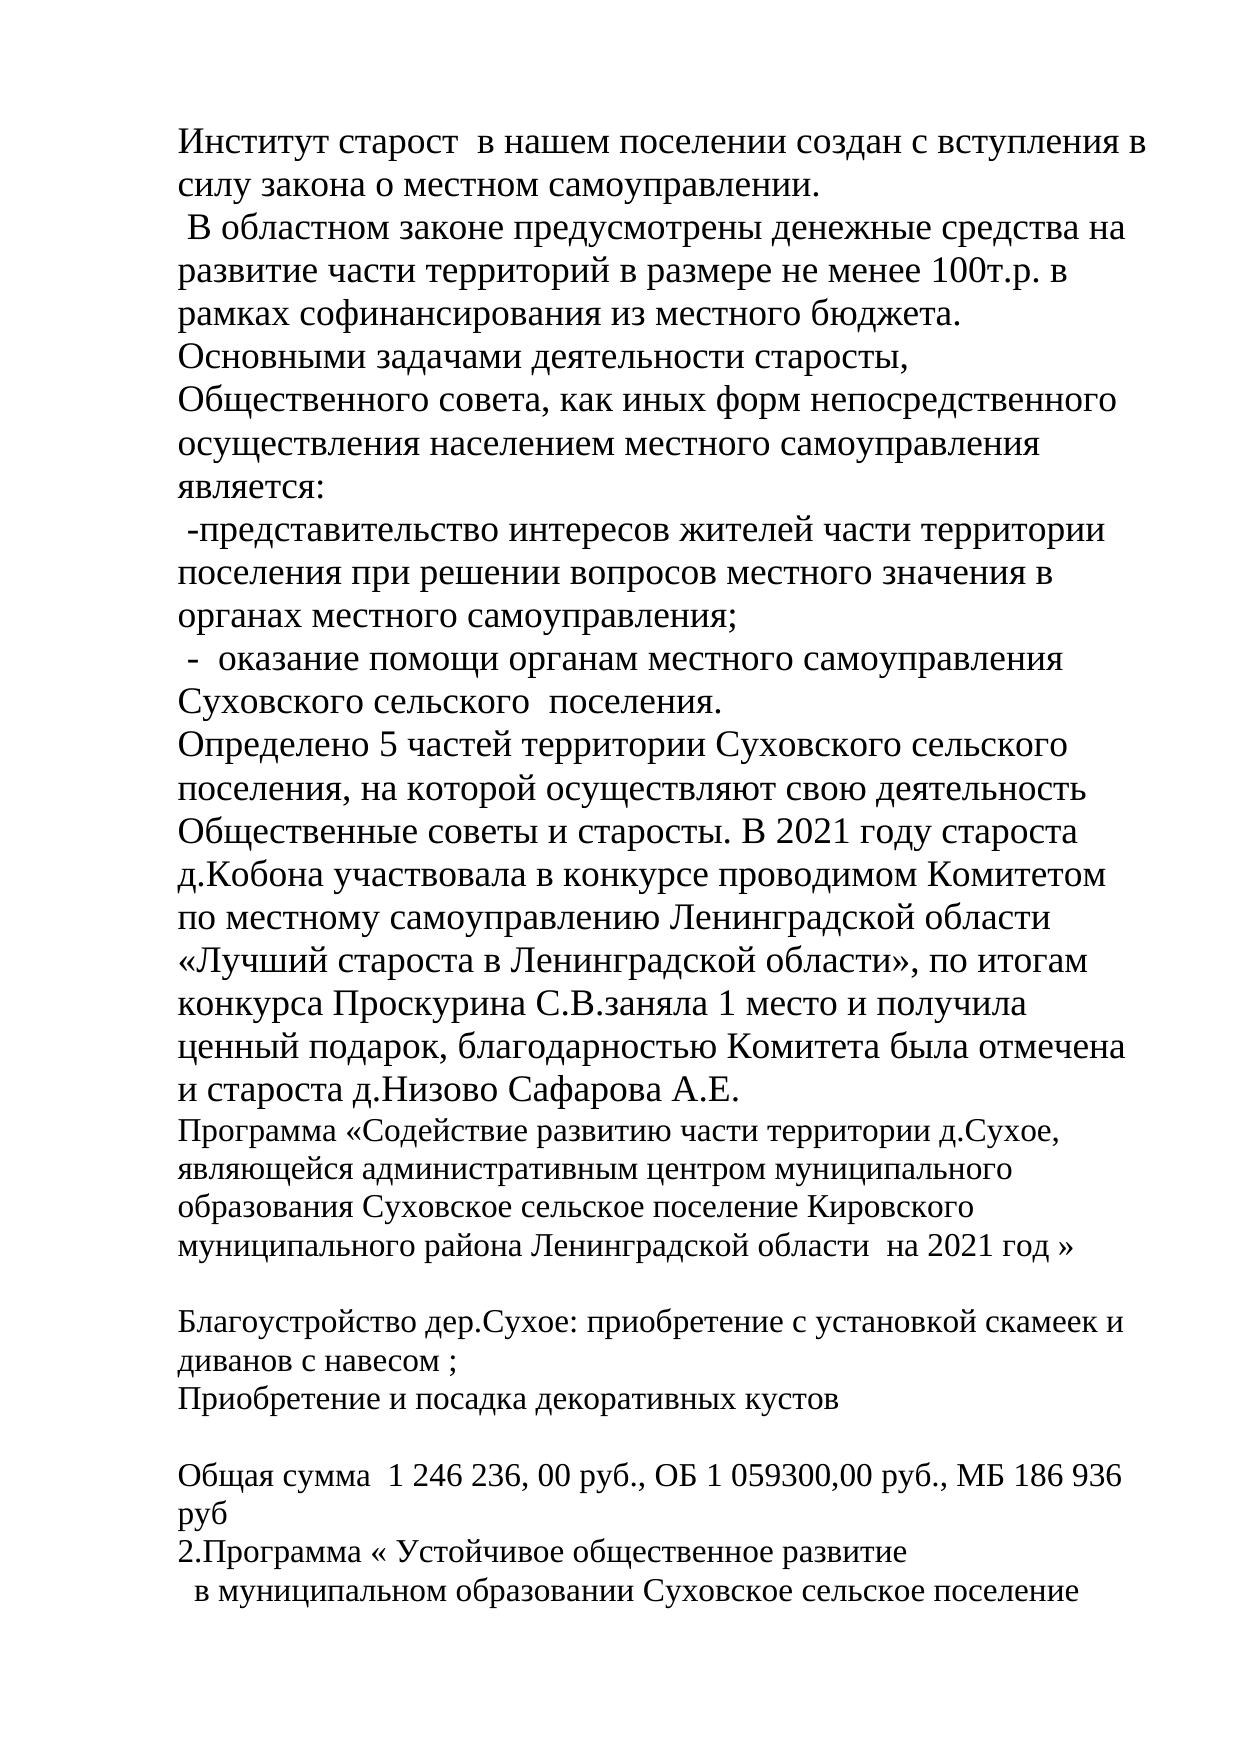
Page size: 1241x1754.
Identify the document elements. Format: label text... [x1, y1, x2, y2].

text Общая сумма 1 246 236, 00 руб., ОБ 1 059300,00 руб., МБ 186 936 руб [177, 1455, 1152, 1532]
text Благоустройство дер.Сухое: приобретение с установкой скамеек и диванов с навесом ; [177, 1302, 1152, 1378]
text в муниципальном образовании Суховское сельское поселение [177, 1570, 1152, 1608]
text Институт старост в нашем поселении создан с вступления в силу закона о местном самоуправлении. [177, 118, 1152, 204]
text В областном законе предусмотрены денежные средства на развитие части территорий в размере не менее 100т.р. в рамках софинансирования из местного бюджета. Основными задачами деятельности старосты, Общественного совета, как иных форм непосредственного осуществления населением местного самоуправления является: [177, 204, 1152, 506]
text 2.Программа « Устойчивое общественное развитие [177, 1532, 1152, 1570]
text -представительство интересов жителей части территории поселения при решении вопросов местного значения в органах местного самоуправления; [177, 506, 1152, 636]
text Программа «Содействие развитию части территории д.Сухое, являющейся административным центром муниципального образования Суховское сельское поселение Кировского муниципального района Ленинградской области на 2021 год » [177, 1110, 1152, 1263]
text - оказание помощи органам местного самоуправления Суховского сельского поселения. [177, 636, 1152, 722]
text Приобретение и посадка декоративных кустов [177, 1378, 1152, 1417]
text Определено 5 частей территории Суховского сельского поселения, на которой осуществляют свою деятельность Общественные советы и старосты. В 2021 году староста д.Кобона участвовала в конкурсе проводимом Комитетом по местному самоуправлению Ленинградской области «Лучший староста в Ленинградской области», по итогам конкурса Проскурина С.В.заняла 1 место и получила ценный подарок, благодарностью Комитета была отмечена и староста д.Низово Сафарова А.Е. [177, 722, 1152, 1110]
